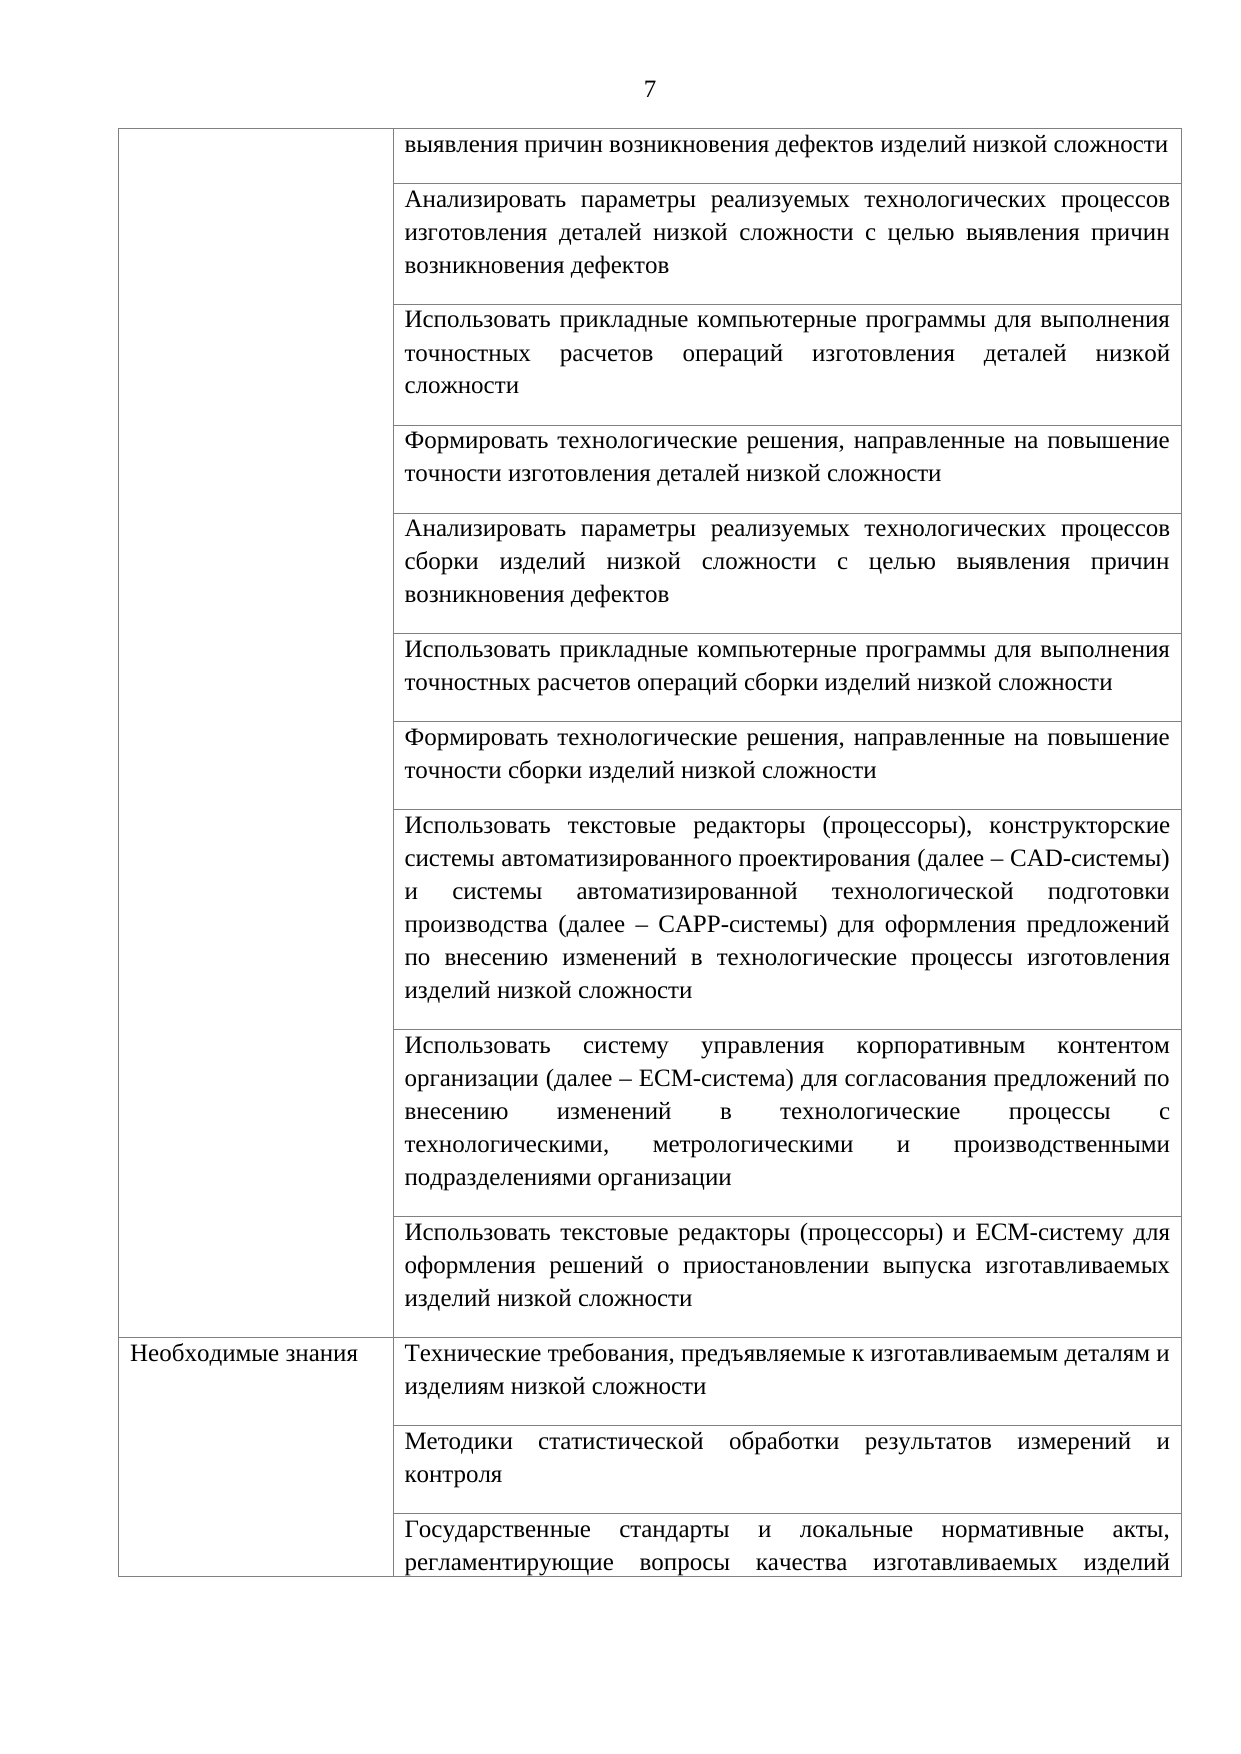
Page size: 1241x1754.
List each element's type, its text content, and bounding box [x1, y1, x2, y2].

table_cell Использовать систему управления корпоративным контентом организации (далее – ECM-система) для согласования предложений по внесению изменений в технологические процессы с технологическими, метрологическими и производственными подразделениями организации [394, 1030, 1181, 1216]
table_cell Необходимые знания [119, 1338, 393, 1576]
table_cell Использовать текстовые редакторы (процессоры), конструкторские системы автоматизированного проектирования (далее – CAD-системы) и системы автоматизированной технологической подготовки производства (далее – CAPP-системы) для оформления предложений по внесению изменений в технологические процессы изготовления изделий низкой сложности [394, 810, 1181, 1029]
table_cell Формировать технологические решения, направленные на повышение точности сборки изделий низкой сложности [394, 722, 1181, 809]
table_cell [394, 1514, 1181, 1576]
table_cell Технические требования, предъявляемые к изготавливаемым деталям и изделиям низкой сложности [394, 1338, 1181, 1425]
table_cell Использовать прикладные компьютерные программы для выполнения точностных расчетов операций изготовления деталей низкой сложности [394, 305, 1181, 424]
table_cell Методики статистической обработки результатов измерений и контроля [394, 1426, 1181, 1513]
table_cell Использовать текстовые редакторы (процессоры) и ECM-систему для оформления решений о приостановлении выпуска изготавливаемых изделий низкой сложности [394, 1217, 1181, 1337]
table_cell Использовать прикладные компьютерные программы для выполнения точностных расчетов операций сборки изделий низкой сложности [394, 634, 1181, 721]
table_cell Формировать технологические решения, направленные на повышение точности изготовления деталей низкой сложности [394, 426, 1181, 512]
table_cell Анализировать параметры реализуемых технологических процессов изготовления деталей низкой сложности с целью выявления причин возникновения дефектов [394, 184, 1181, 303]
table_cell Анализировать параметры реализуемых технологических процессов сборки изделий низкой сложности с целью выявления причин возникновения дефектов [394, 514, 1181, 633]
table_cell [394, 129, 1181, 183]
